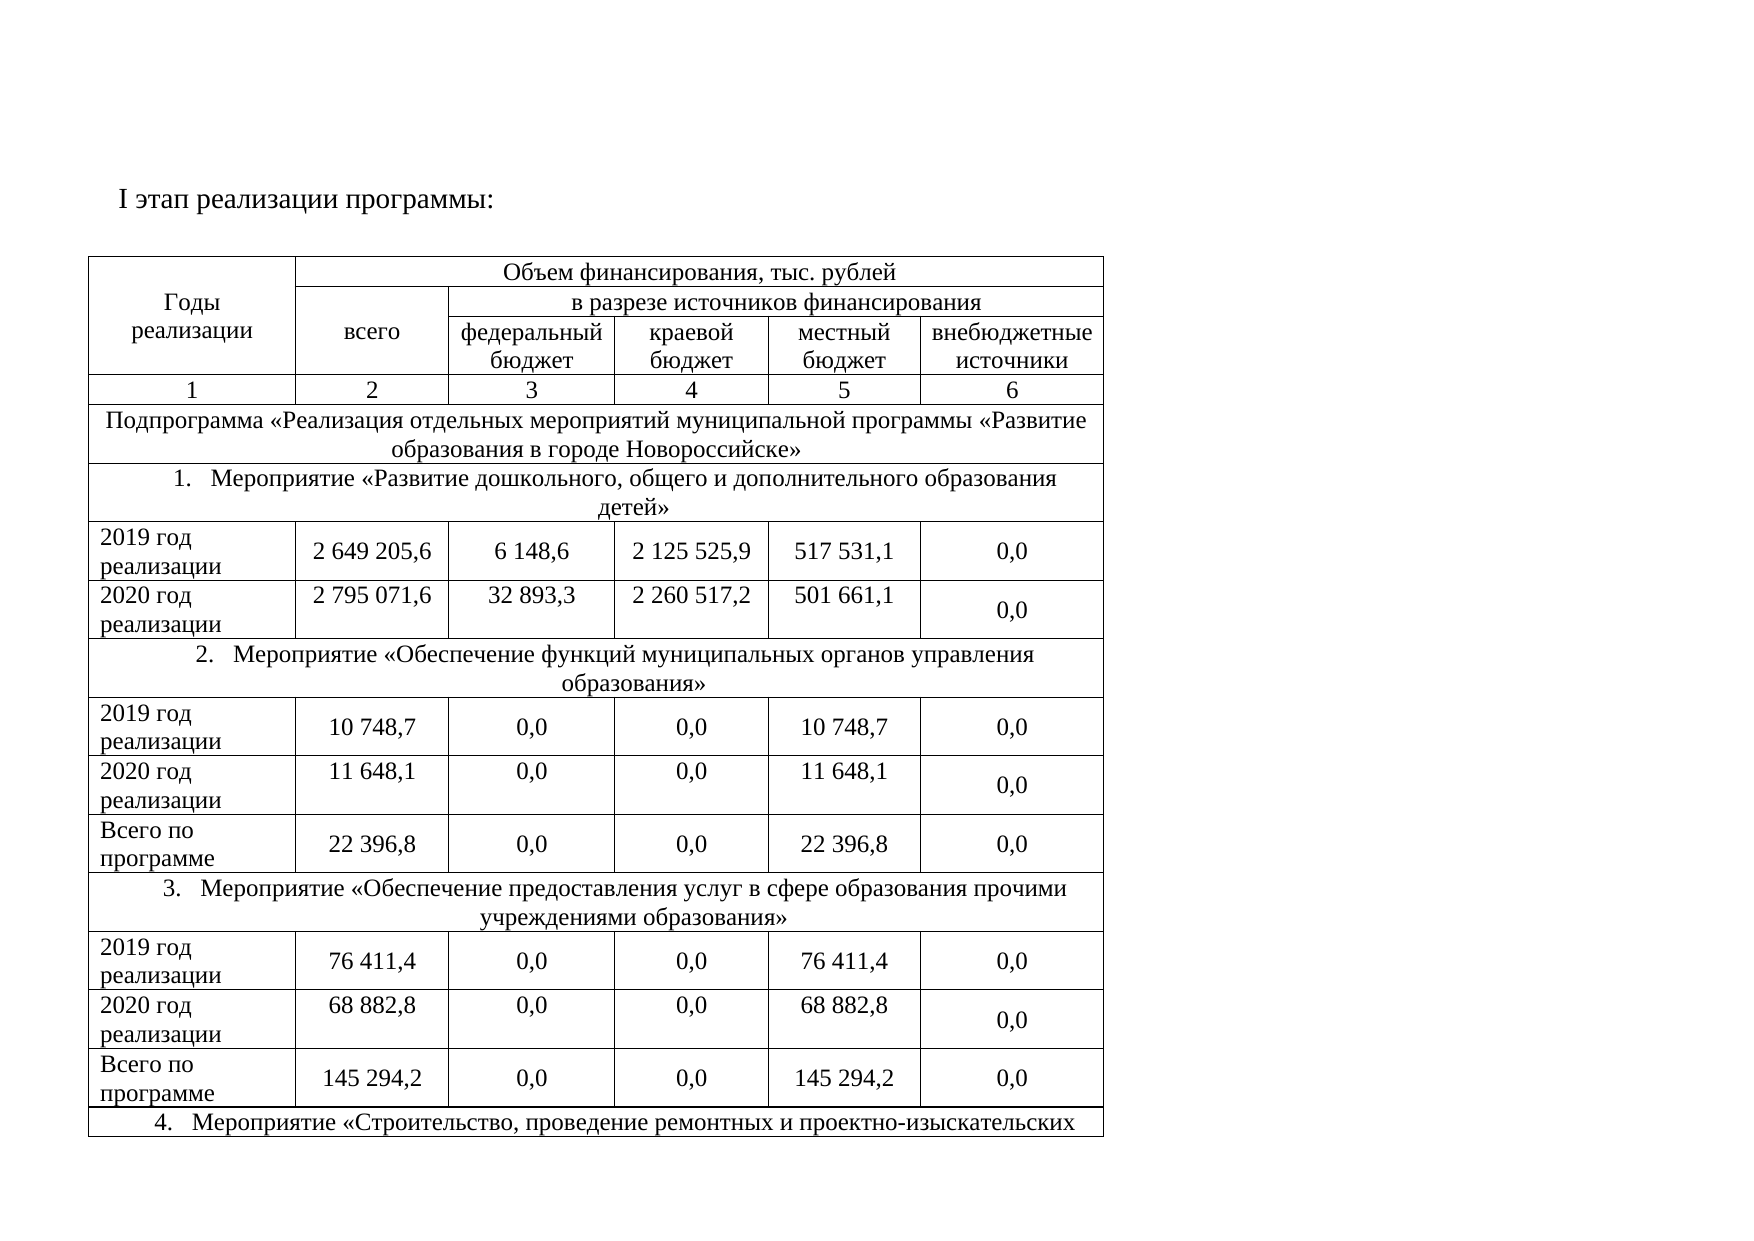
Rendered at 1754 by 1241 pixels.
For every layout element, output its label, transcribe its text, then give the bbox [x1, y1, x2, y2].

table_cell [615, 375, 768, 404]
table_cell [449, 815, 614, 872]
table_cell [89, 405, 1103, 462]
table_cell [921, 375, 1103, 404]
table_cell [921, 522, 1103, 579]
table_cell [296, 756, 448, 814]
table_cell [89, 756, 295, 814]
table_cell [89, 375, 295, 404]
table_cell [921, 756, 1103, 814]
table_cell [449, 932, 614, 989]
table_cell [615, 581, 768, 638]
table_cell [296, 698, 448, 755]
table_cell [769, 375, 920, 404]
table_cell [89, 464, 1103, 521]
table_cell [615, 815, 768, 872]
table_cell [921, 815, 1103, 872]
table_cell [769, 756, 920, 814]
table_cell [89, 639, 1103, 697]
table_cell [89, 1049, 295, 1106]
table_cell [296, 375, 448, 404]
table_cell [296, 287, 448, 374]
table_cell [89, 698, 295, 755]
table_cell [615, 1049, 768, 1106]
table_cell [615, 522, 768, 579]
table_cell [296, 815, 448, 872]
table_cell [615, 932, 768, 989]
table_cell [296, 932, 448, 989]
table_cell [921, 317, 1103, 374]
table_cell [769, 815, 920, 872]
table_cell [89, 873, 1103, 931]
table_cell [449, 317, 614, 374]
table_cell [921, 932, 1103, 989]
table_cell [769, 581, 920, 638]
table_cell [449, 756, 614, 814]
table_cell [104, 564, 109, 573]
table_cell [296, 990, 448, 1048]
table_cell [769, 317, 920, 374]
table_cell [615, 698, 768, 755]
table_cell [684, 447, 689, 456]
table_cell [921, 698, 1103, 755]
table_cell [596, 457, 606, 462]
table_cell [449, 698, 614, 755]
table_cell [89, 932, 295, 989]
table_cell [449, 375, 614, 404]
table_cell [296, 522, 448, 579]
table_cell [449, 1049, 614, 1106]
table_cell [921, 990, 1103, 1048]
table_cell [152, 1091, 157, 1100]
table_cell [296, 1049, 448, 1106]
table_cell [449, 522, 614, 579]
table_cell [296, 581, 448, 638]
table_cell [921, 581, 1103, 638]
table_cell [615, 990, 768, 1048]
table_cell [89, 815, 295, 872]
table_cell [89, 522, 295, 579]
text I этап реализации программы: [118, 181, 1698, 215]
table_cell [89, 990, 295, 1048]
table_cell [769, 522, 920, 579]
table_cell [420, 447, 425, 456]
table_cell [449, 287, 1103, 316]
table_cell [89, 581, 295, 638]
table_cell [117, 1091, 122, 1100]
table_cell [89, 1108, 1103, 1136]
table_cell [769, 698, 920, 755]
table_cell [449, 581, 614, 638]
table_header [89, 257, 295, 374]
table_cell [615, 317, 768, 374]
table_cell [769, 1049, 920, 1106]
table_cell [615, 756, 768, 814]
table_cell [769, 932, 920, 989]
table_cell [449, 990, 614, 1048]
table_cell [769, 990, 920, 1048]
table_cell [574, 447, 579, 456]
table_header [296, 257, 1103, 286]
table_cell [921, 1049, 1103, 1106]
